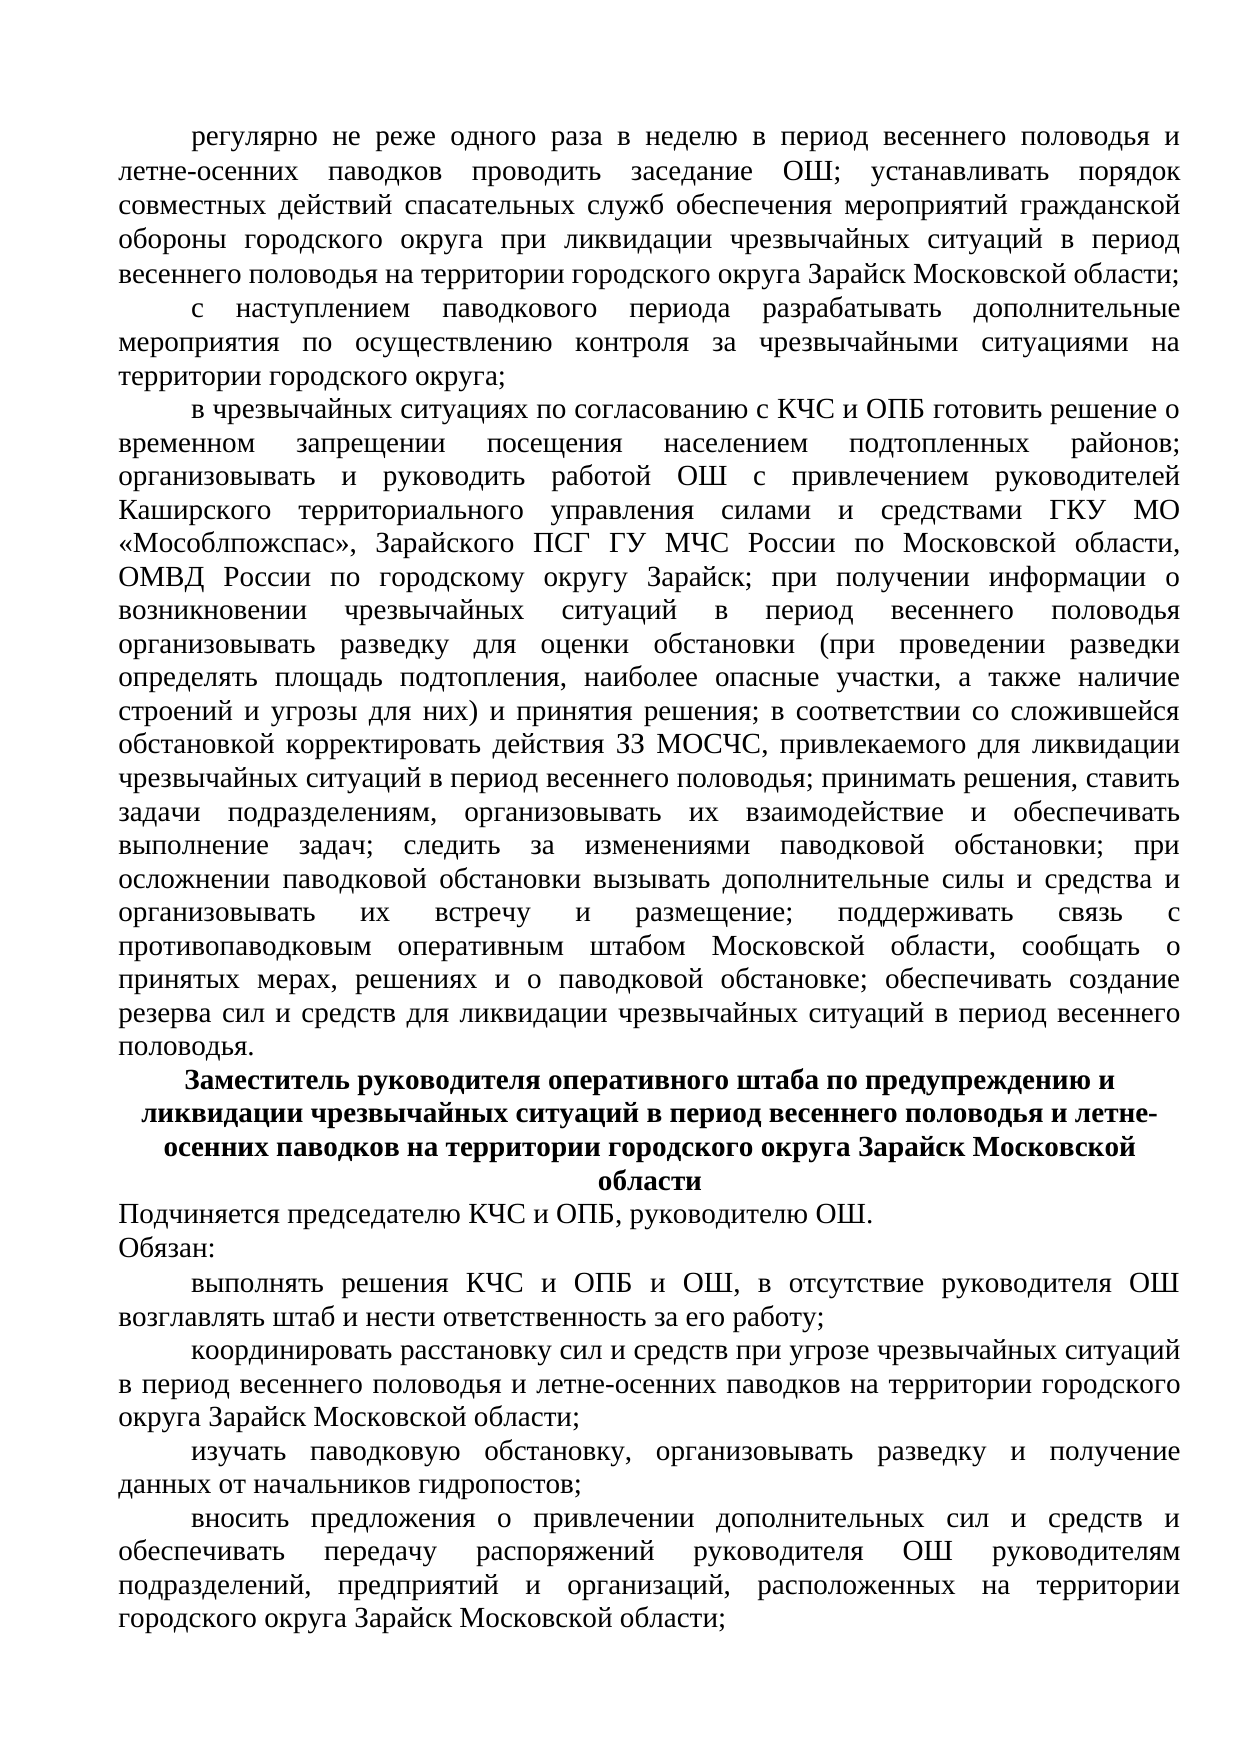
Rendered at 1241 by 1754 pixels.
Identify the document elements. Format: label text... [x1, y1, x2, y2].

text координировать расстановку сил и средств при угрозе чрезвычайных ситуаций в период весеннего половодья и летне-осенних паводков на территории городского округа Зарайск Московской области; [118, 1332, 1181, 1433]
text изучать паводковую обстановку, организовывать разведку и получение данных от начальников гидропостов; [118, 1433, 1181, 1500]
text с наступлением паводкового периода разрабатывать дополнительные мероприятия по осуществлению контроля за чрезвычайными ситуациями на территории городского округа; [118, 291, 1181, 391]
text Обязан: [118, 1231, 1181, 1264]
text Подчиняется председателю КЧС и ОПБ, руководителю ОШ. [118, 1196, 1181, 1230]
text вносить предложения о привлечении дополнительных сил и средств и обеспечивать передачу распоряжений руководителя ОШ руководителям подразделений, предприятий и организаций, расположенных на территории городского округа Зарайск Московской области; [118, 1500, 1181, 1634]
text Заместитель руководителя оперативного штаба по предупреждению и ликвидации чрезвычайных ситуаций в период весеннего половодья и летне-осенних паводков на территории городского округа Зарайск Московской области [118, 1062, 1181, 1196]
text в чрезвычайных ситуациях по согласованию с КЧС и ОПБ готовить решение о временном запрещении посещения населением подтопленных районов; организовывать и руководить работой ОШ с привлечением руководителей Каширского территориального управления силами и средствами ГКУ МО «Мособлпожспас», Зарайского ПСГ ГУ МЧС России по Московской области, ОМВД России по городскому округу Зарайск; при получении информации о возникновении чрезвычайных ситуаций в период весеннего половодья организовывать разведку для оценки обстановки (при проведении разведки определять площадь подтопления, наиболее опасные участки, а также наличие строений и угрозы для них) и принятия решения; в соответствии со сложившейся обстановкой корректировать действия ЗЗ МОСЧС, привлекаемого для ликвидации чрезвычайных ситуаций в период весеннего половодья; принимать решения, ставить задачи подразделениям, организовывать их взаимодействие и обеспечивать выполнение задач; следить за изменениями паводковой обстановки; при осложнении паводковой обстановки вызывать дополнительные силы и средства и организовывать их встречу и размещение; поддерживать связь с противопаводковым оперативным штабом Московской области, сообщать о принятых мерах, решениях и о паводковой обстановке; обеспечивать создание резерва сил и средств для ликвидации чрезвычайных ситуаций в период весеннего половодья. [118, 391, 1181, 1062]
text выполнять решения КЧС и ОПБ и ОШ, в отсутствие руководителя ОШ возглавлять штаб и нести ответственность за его работу; [118, 1265, 1181, 1332]
text регулярно не реже одного раза в неделю в период весеннего половодья и летне-осенних паводков проводить заседание ОШ; устанавливать порядок совместных действий спасательных служб обеспечения мероприятий гражданской обороны городского округа при ликвидации чрезвычайных ситуаций в период весеннего половодья на территории городского округа Зарайск Московской области; [118, 118, 1181, 289]
